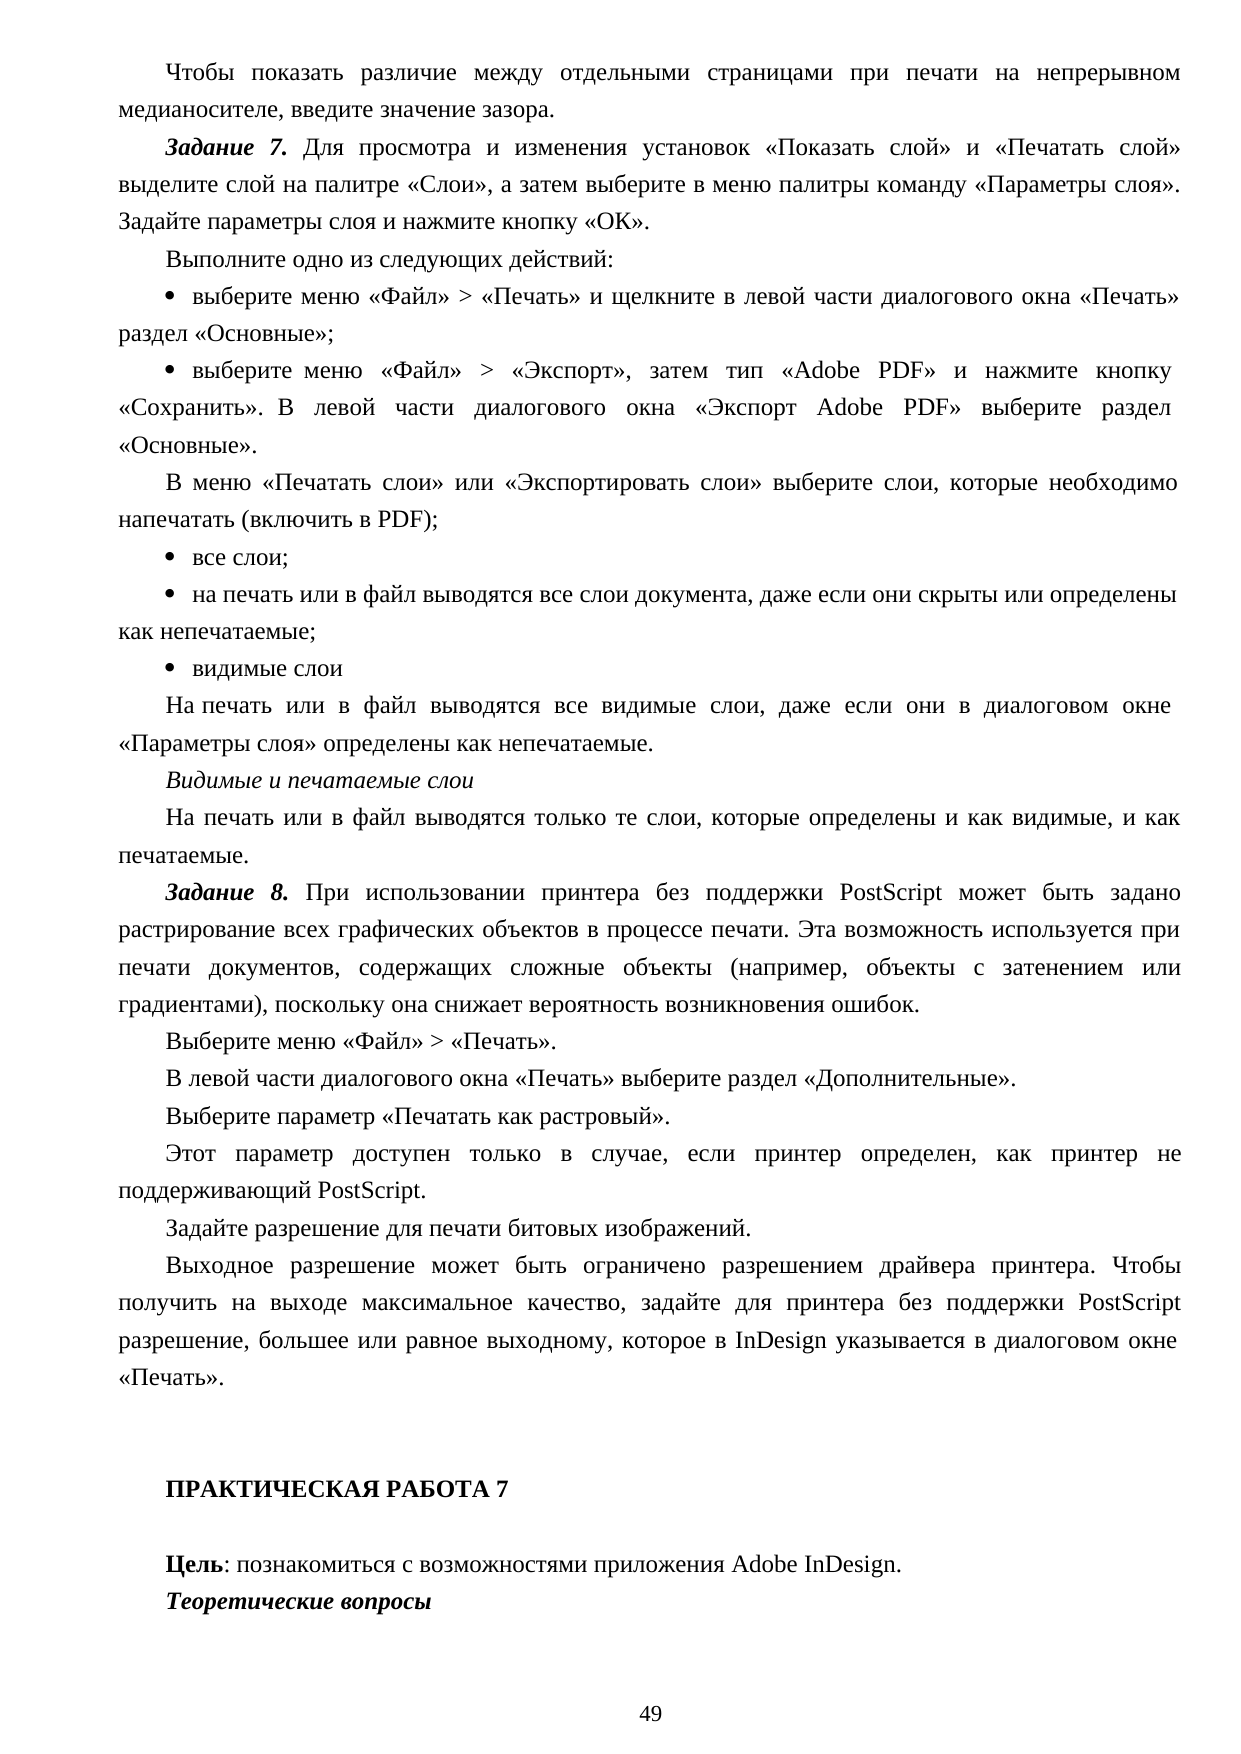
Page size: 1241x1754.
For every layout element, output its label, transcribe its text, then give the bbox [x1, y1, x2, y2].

text Видимые и печатаемые слои [165, 765, 1205, 794]
text «Параметры слоя» определены как непечатаемые. [118, 728, 1205, 756]
text Задайте разрешение для печати битовых изображений. [165, 1213, 1205, 1241]
text Чтобы показать различие между отдельными страницами при печати на непрерывном медианосителе, введите значение зазора. [118, 57, 1181, 123]
text На печать или в файл выводятся все видимые слои, даже если они в диалоговом окне [165, 690, 1205, 719]
text Задание 8. При использовании принтера без поддержки PostScript может быть задано растрирование всех графических объектов в процессе печати. Эта возможность используется при печати документов, содержащих сложные объекты (например, объекты с затенением или градиентами), поскольку она снижает вероятность возникновения ошибок. [118, 877, 1181, 1018]
list выберите меню «Файл» > «Печать» и щелкните в левой части диалогового окна «Печать» раздел «Основные»; [118, 281, 1181, 346]
subtitle ПРАКТИЧЕСКАЯ РАБОТА 7 [118, 1474, 1205, 1503]
list все слои; [165, 542, 1205, 570]
text В левой части диалогового окна «Печать» выберите раздел «Дополнительные». Выберите параметр «Печатать как растровый». [165, 1063, 1017, 1129]
text Цель: познакомиться с возможностями приложения Adobe InDesign. [165, 1549, 1205, 1577]
text В меню «Печатать слои» или «Экспортировать слои» выберите слои, которые необходимо напечатать (включить в PDF); [118, 467, 1205, 533]
text Этот параметр доступен только в случае, если принтер определен, как принтер не поддерживающий PostScript. [118, 1138, 1181, 1204]
text Выполните одно из следующих действий: [165, 244, 1205, 272]
text «Сохранить». В левой части диалогового окна «Экспорт Adobe PDF» выберите раздел [118, 392, 1205, 421]
list на печать или в файл выводятся все слои документа, даже если они скрыты или определены как непечатаемые; [118, 579, 1181, 644]
text Выходное разрешение может быть ограничено разрешением драйвера принтера. Чтобы получить на выходе максимальное качество, задайте для принтера без поддержки PostScript разрешение, большее или равное выходному, которое в InDesign указывается в диалоговом окне [118, 1250, 1181, 1353]
text «Печать». [118, 1362, 1205, 1391]
list видимые слои [165, 653, 1205, 682]
list выберите меню «Файл» > «Экспорт», затем тип «Adobe PDF» и нажмите кнопку [165, 355, 1205, 384]
text «Основные». [118, 430, 1205, 458]
text Выберите меню «Файл» > «Печать». [165, 1026, 1205, 1055]
subtitle Теоретические вопросы [165, 1586, 1205, 1615]
text На печать или в файл выводятся только те слои, которые определены и как видимые, и как печатаемые. [118, 802, 1181, 868]
text Задание 7. Для просмотра и изменения установок «Показать слой» и «Печатать слой» выделите слой на палитре «Слои», а затем выберите в меню палитры команду «Параметры слоя». Задайте параметры слоя и нажмите кнопку «ОК». [118, 132, 1181, 235]
